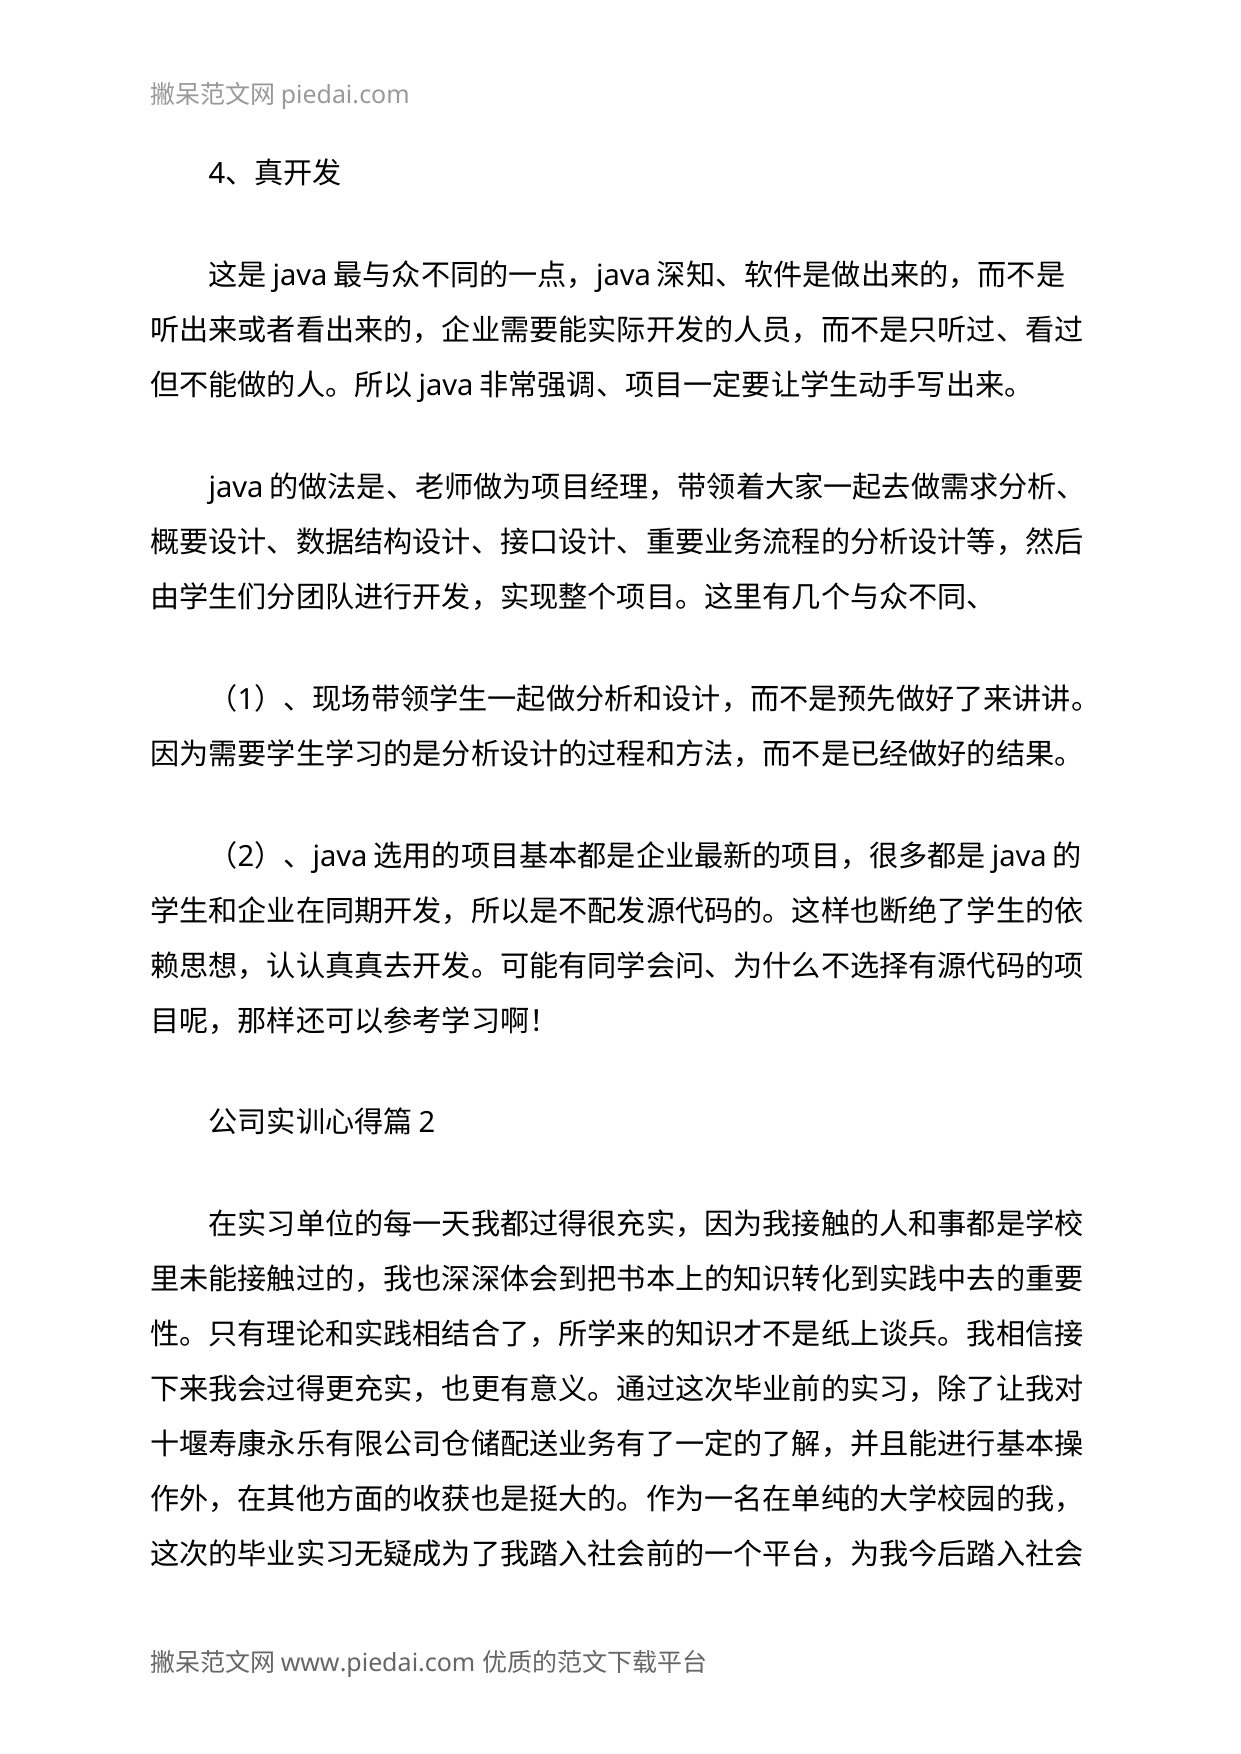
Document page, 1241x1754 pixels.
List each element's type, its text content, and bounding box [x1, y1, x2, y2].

text java的做法是、老师做为项目经理，带领着大家一起去做需求分析、概要设计、数据结构设计、接口设计、重要业务流程的分析设计等，然后由学生们分团队进行开发，实现整个项目。这里有几个与众不同、 [150, 464, 1090, 616]
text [150, 1201, 1090, 1572]
text （1）、现场带领学生一起做分析和设计，而不是预先做好了来讲讲。因为需要学生学习的是分析设计的过程和方法，而不是已经做好的结果。 [150, 676, 1090, 773]
text 公司实训心得篇2 [150, 1099, 1090, 1141]
text （2）、java选用的项目基本都是企业最新的项目，很多都是java的学生和企业在同期开发，所以是不配发源代码的。这样也断绝了学生的依赖思想，认认真真去开发。可能有同学会问、为什么不选择有源代码的项目呢，那样还可以参考学习啊！ [150, 832, 1090, 1039]
text 这是java最与众不同的一点，java深知、软件是做出来的，而不是听出来或者看出来的，企业需要能实际开发的人员，而不是只听过、看过但不能做的人。所以java非常强调、项目一定要让学生动手写出来。 [150, 252, 1090, 404]
text 4、真开发 [150, 150, 1090, 192]
